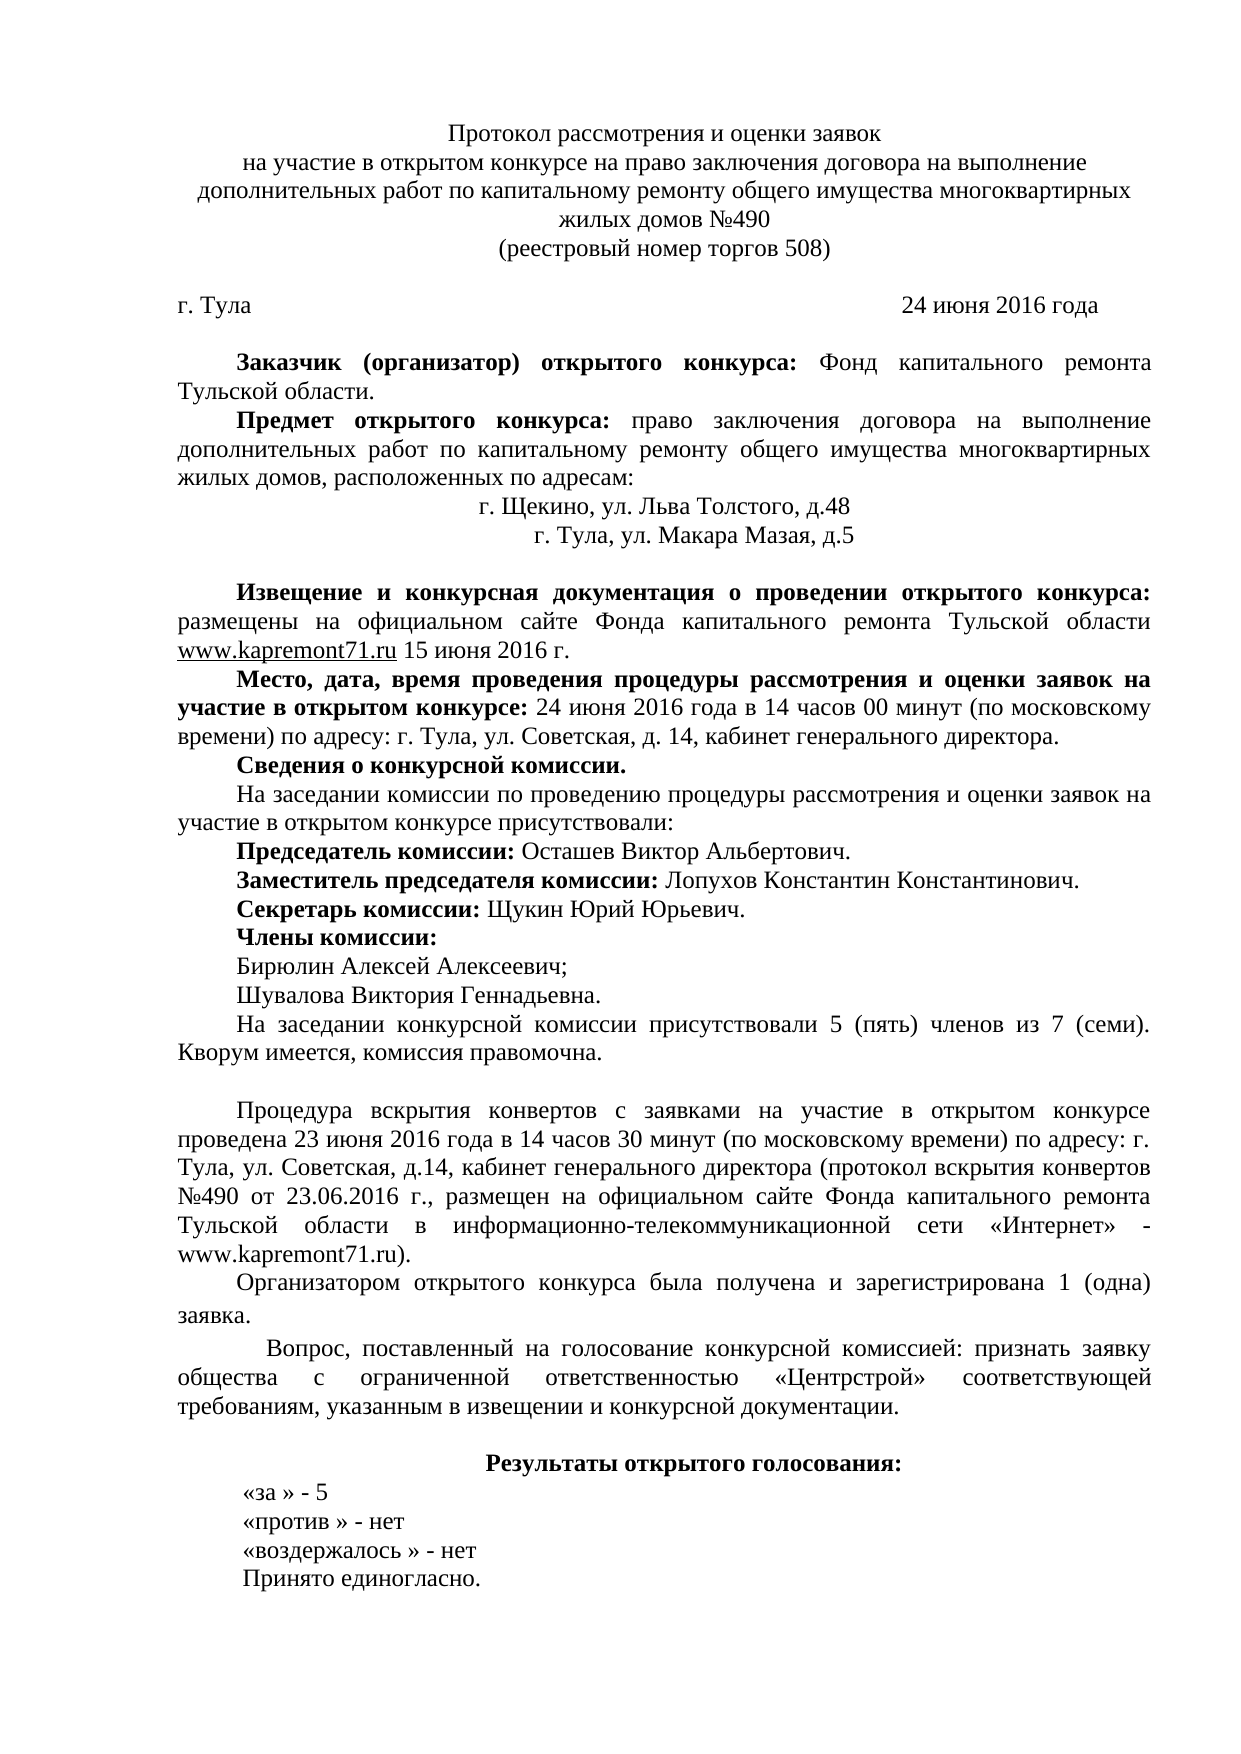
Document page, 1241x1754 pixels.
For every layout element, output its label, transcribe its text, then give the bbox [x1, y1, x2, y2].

list Сведения о конкурсной комиссии. [236, 750, 1152, 779]
text г. Щекино, ул. Льва Толстого, д.48 [177, 491, 1152, 520]
text Организатором открытого конкурса была получена и зарегистрирована 1 (одна) заявка. [177, 1267, 1152, 1329]
text «против » - нет [236, 1506, 1152, 1535]
text г. Тула 24 июня 2016 года [177, 290, 1152, 319]
list Бирюлин Алексей Алексеевич; [177, 951, 1152, 980]
text «за » - 5 [236, 1477, 1152, 1506]
text «воздержалось » - нет [236, 1535, 1152, 1563]
text Процедура вскрытия конвертов с заявками на участие в открытом конкурсе проведена 23 июня 2016 года в 14 часов 30 минут (по московскому времени) по адресу: г. Тула, ул. Советская, д.14, кабинет генерального директора (протокол вскрытия конвертов №490 от 23.06.2016 г., размещен на официальном сайте Фонда капитального ремонта Тульской области в информационно-телекоммуникационной сети «Интернет» - www.kapremont71.ru). [177, 1095, 1152, 1267]
text Предмет открытого конкурса: право заключения договора на выполнение дополнительных работ по капитальному ремонту общего имущества многоквартирных жилых домов, расположенных по адресам: [177, 405, 1152, 491]
list Секретарь комиссии: Щукин Юрий Юрьевич. [177, 894, 1152, 922]
list Шувалова Виктория Геннадьевна. [177, 980, 1152, 1009]
text г. Тула, ул. Макара Мазая, д.5 [177, 520, 1152, 549]
text Вопрос, поставленный на голосование конкурсной комиссией: признать заявку общества с ограниченной ответственностью «Центрстрой» соответствующей требованиям, указанным в извещении и конкурсной документации. [177, 1333, 1152, 1420]
text Место, дата, время проведения процедуры рассмотрения и оценки заявок на участие в открытом конкурсе: 24 июня 2016 года в 14 часов 00 минут (по московскому времени) по адресу: г. Тула, ул. Советская, д. 14, кабинет генерального директора. [177, 664, 1152, 750]
text Протокол рассмотрения и оценки заявок [177, 118, 1152, 147]
text Извещение и конкурсная документация о проведении открытого конкурса: размещены на официальном сайте Фонда капитального ремонта Тульской области www.kapremont71.ru 15 июня 2016 г. [177, 577, 1152, 664]
list Результаты открытого голосования: [236, 1448, 1152, 1477]
text На заседании комиссии по проведению процедуры рассмотрения и оценки заявок на участие в открытом конкурсе присутствовали: [177, 779, 1152, 836]
list Заместитель председателя комиссии: Лопухов Константин Константинович. [177, 865, 1152, 894]
text На заседании конкурсной комиссии присутствовали 5 (пять) членов из 7 (семи). Кворум имеется, комиссия правомочна. [177, 1009, 1152, 1066]
list Члены комиссии: [177, 922, 1152, 951]
list Председатель комиссии: Осташев Виктор Альбертович. [177, 836, 1152, 865]
list Заказчик (организатор) открытого конкурса: Фонд капитального ремонта Тульской области. [177, 347, 1152, 405]
text на участие в открытом конкурсе на право заключения договора на выполнение дополнительных работ по капитальному ремонту общего имущества многоквартирных жилых домов №490 [177, 147, 1152, 233]
text (реестровый номер торгов 508) [177, 233, 1152, 262]
text Принято единогласно. [236, 1563, 1152, 1592]
